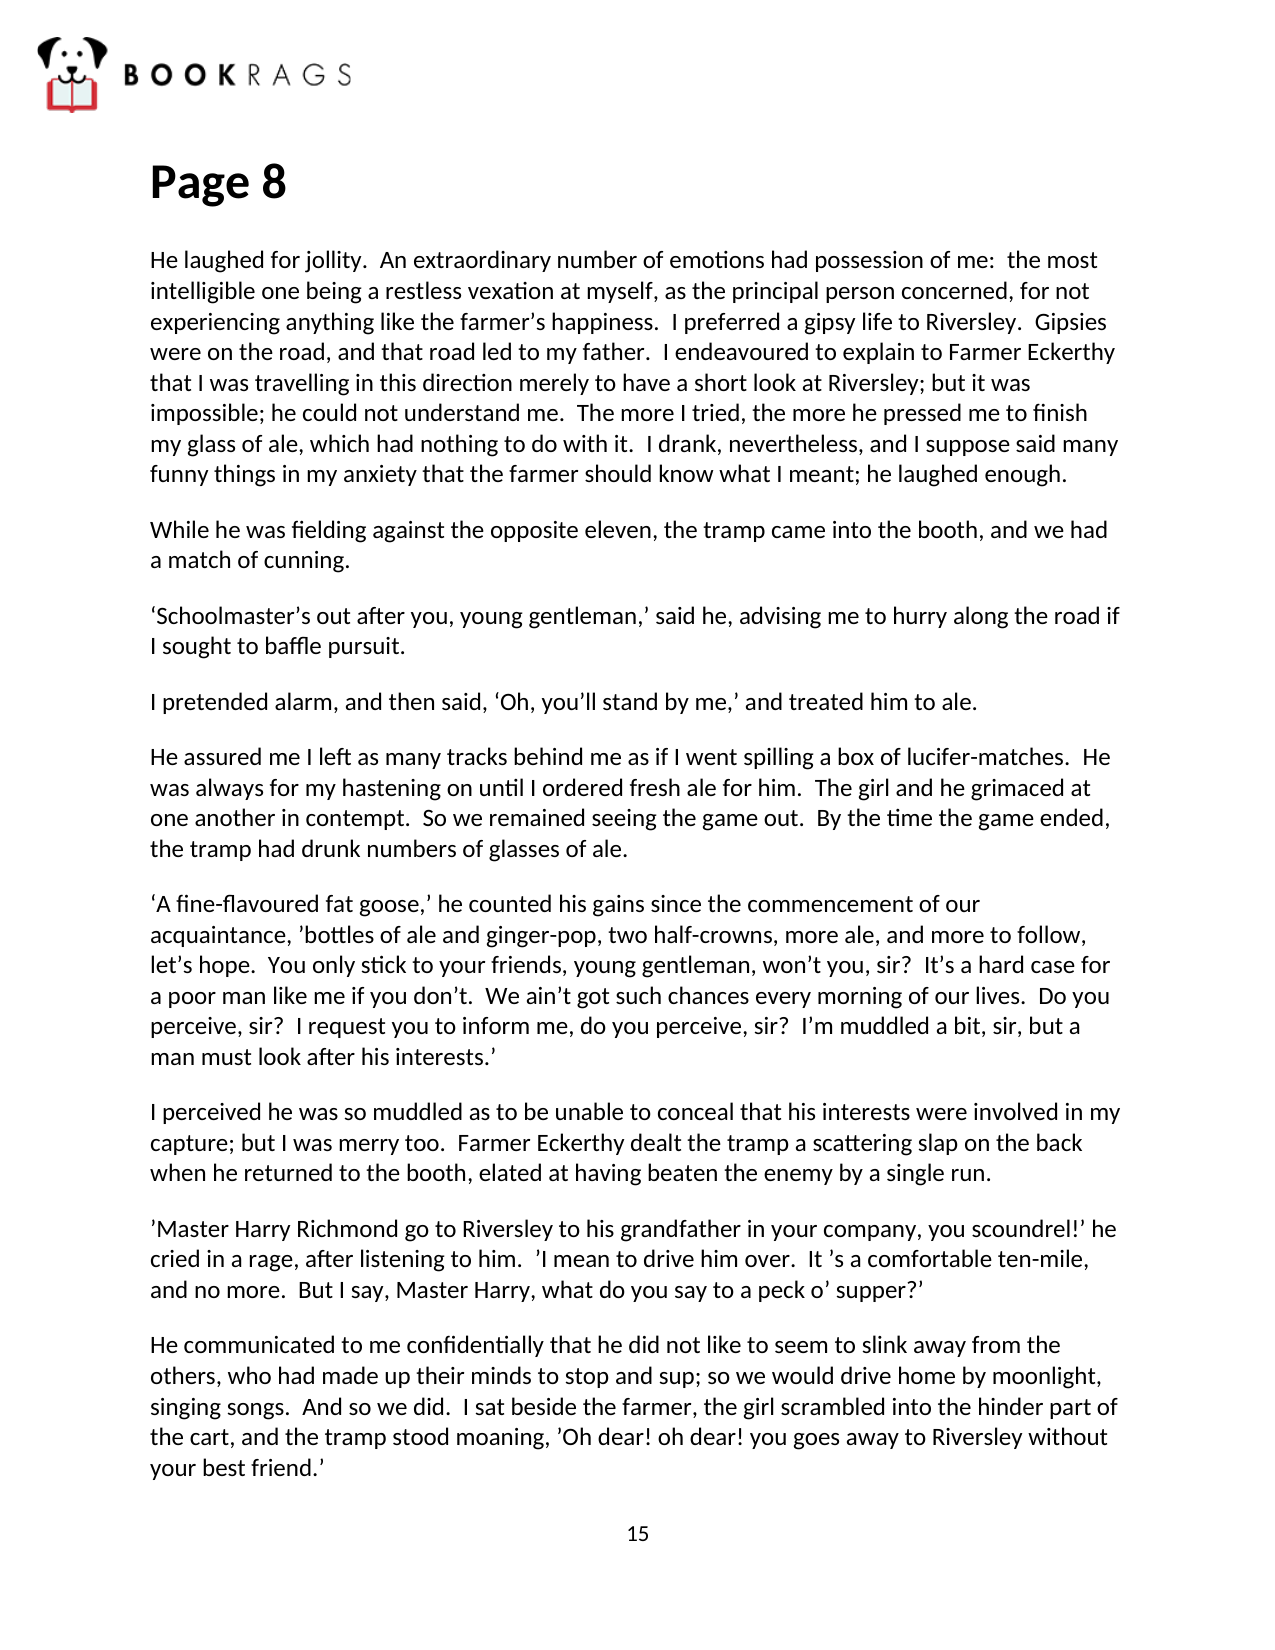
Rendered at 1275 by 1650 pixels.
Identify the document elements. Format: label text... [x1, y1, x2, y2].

text He laughed for jollity. An extraordinary number of emotions had possession of me: the most intelligible one being a restless vexation at myself, as the principal person concerned, for not experiencing anything like the farmer’s happiness. I preferred a gipsy life to Riversley. Gipsies were on the road, and that road led to my father. I endeavoured to explain to Farmer Eckerthy that I was travelling in this direction merely to have a short look at Riversley; but it was impossible; he could not understand me. The more I tried, the more he pressed me to finish my glass of ale, which had nothing to do with it. I drank, nevertheless, and I suppose said many funny things in my anxiety that the farmer should know what I meant; he laughed enough. [150, 244, 1125, 489]
text While he was fielding against the opposite eleven, the tramp came into the booth, and we had a match of cunning. [150, 514, 1125, 575]
text He assured me I left as many tracks behind me as if I went spilling a box of lucifer-matches. He was always for my hastening on until I ordered fresh ale for him. The girl and he grimaced at one another in contempt. So we remained seeing the game out. By the time the game ended, the tramp had drunk numbers of glasses of ale. [150, 741, 1125, 863]
text ‘A fine-flavoured fat goose,’ he counted his gains since the commencement of our acquaintance, ’bottles of ale and ginger-pop, two half-crowns, more ale, and more to follow, let’s hope. You only stick to your friends, young gentleman, won’t you, sir? It’s a hard case for a poor man like me if you don’t. We ain’t got such chances every morning of our lives. Do you perceive, sir? I request you to inform me, do you perceive, sir? I’m muddled a bit, sir, but a man must look after his interests.’ [150, 888, 1125, 1072]
picture [37, 37, 351, 113]
text ‘Schoolmaster’s out after you, young gentleman,’ said he, advising me to hurry along the road if I sought to baffle pursuit. [150, 600, 1125, 661]
text ’Master Harry Richmond go to Riversley to his grandfather in your company, you scoundrel!’ he cried in a rage, after listening to him. ’I mean to drive him over. It ’s a comfortable ten-mile, and no more. But I say, Master Harry, what do you say to a peck o’ supper?’ [150, 1213, 1125, 1305]
text I pretended alarm, and then said, ‘Oh, you’ll stand by me,’ and treated him to ale. [150, 686, 1125, 716]
text I perceived he was so muddled as to be unable to conceal that his interests were involved in my capture; but I was merry too. Farmer Eckerthy dealt the tramp a scattering slap on the back when he returned to the booth, elated at having beaten the enemy by a single run. [150, 1097, 1125, 1188]
text He communicated to me confidentially that he did not like to seem to slink away from the others, who had made up their minds to stop and sup; so we would drive home by moonlight, singing songs. And so we did. I sat beside the farmer, the girl scrambled into the hinder part of the cart, and the tramp stood moaning, ’Oh dear! oh dear! you goes away to Riversley without your best friend.’ [150, 1330, 1125, 1482]
text Page 8 [150, 150, 1125, 211]
